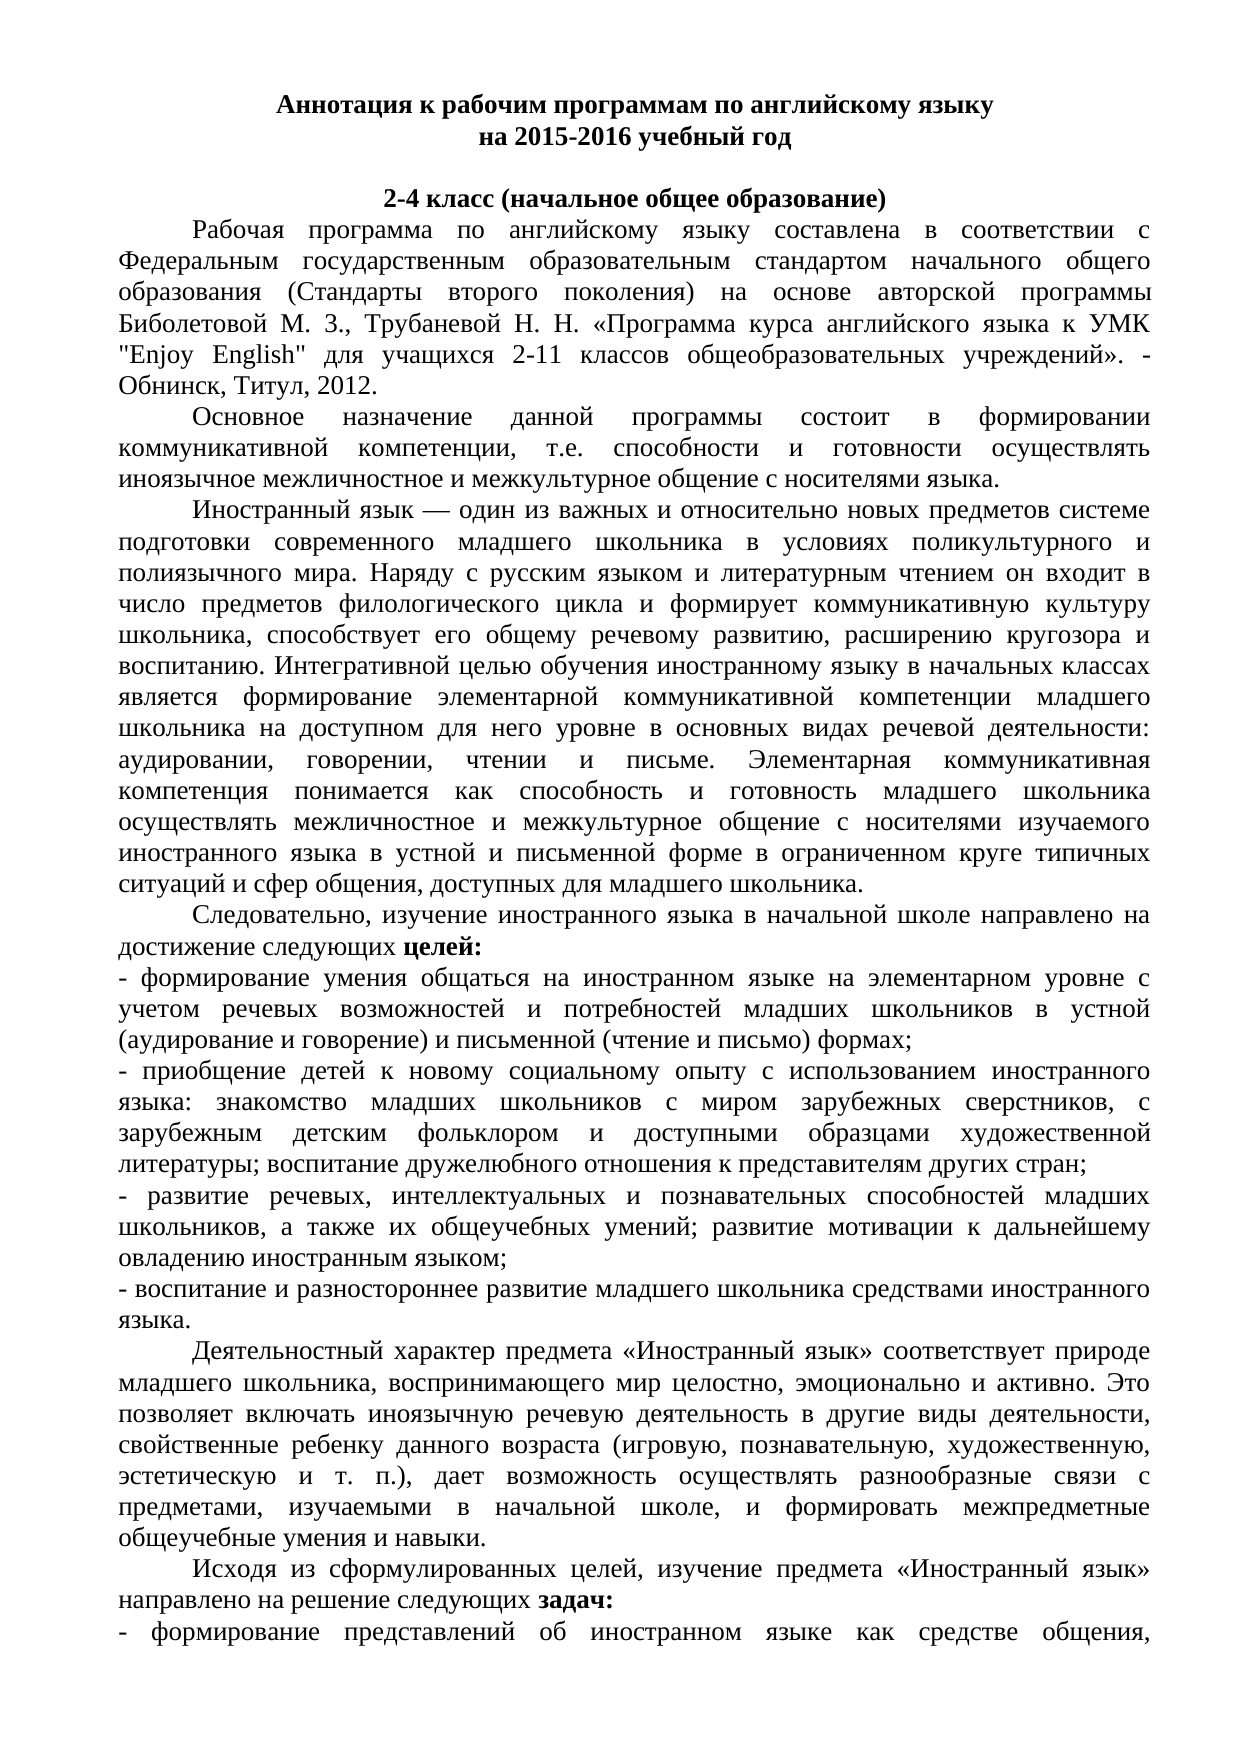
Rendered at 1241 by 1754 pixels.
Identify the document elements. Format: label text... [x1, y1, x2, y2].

text Аннотация к рабочим программам по английскому языку [118, 89, 1152, 120]
text Следовательно, изучение иностранного языка в начальной школе направлено на достижение следующих целей: [118, 898, 1152, 961]
text - формирование умения общаться на иностранном языке на элементарном уровне с учетом речевых возможностей и потребностей младших школьников в устной (аудирование и говорение) и письменной (чтение и письмо) формах; [118, 961, 1152, 1054]
text Основное назначение данной программы состоит в формировании коммуникативной компетенции, т.е. способности и готовности осуществлять иноязычное межличностное и межкультурное общение с носителями языка. [118, 400, 1152, 493]
text - воспитание и разностороннее развитие младшего школьника средствами иностранного языка. [118, 1272, 1152, 1334]
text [118, 1615, 1152, 1646]
text 2-4 класс (начальное общее образование) [118, 182, 1152, 213]
text Исходя из сформулированных целей, изучение предмета «Иностранный язык» направлено на решение следующих задач: [118, 1552, 1152, 1615]
text на 2015-2016 учебный год [118, 120, 1152, 151]
text Рабочая программа по английскому языку составлена в соответствии с Федеральным государственным образовательным стандартом начального общего образования (Стандарты второго поколения) на основе авторской программы Биболетовой М. 3., Трубаневой Н. Н. «Программа курса английского языка к УМК "Enjoy English" для учащихся 2-11 классов общеобразовательных учреждений». - Обнинск, Титул, 2012. [118, 213, 1152, 400]
text Деятельностный характер предмета «Иностранный язык» соответствует природе младшего школьника, воспринимающего мир целостно, эмоционально и активно. Это позволяет включать иноязычную речевую деятельность в другие виды деятельности, свойственные ребенку данного возраста (игровую, познавательную, художественную, эстетическую и т. п.), дает возможность осуществлять разнообразные связи с предметами, изучаемыми в начальной школе, и формировать межпредметные общеучебные умения и навыки. [118, 1334, 1152, 1552]
text - приобщение детей к новому социальному опыту с использованием иностранного языка: знакомство младших школьников с миром зарубежных сверстников, с зарубежным детским фольклором и доступными образцами художественной литературы; воспитание дружелюбного отношения к представителям других стран; [118, 1054, 1152, 1179]
text Иностранный язык — один из важных и относительно новых предметов системе подготовки современного младшего школьника в условиях поликультурного и полиязычного мира. Наряду с русским языком и литературным чтением он входит в число предметов филологического цикла и формирует коммуникативную культуру школьника, способствует его общему речевому развитию, расширению кругозора и воспитанию. Интегративной целью обучения иностранному языку в начальных классах является формирование элементарной коммуникативной компетенции младшего школьника на доступном для него уровне в основных видах речевой деятельности: аудировании, говорении, чтении и письме. Элементарная коммуникативная компетенция понимается как способность и готовность младшего школьника осуществлять межличностное и межкультурное общение с носителями изучаемого иностранного языка в устной и письменной форме в ограниченном круге типичных ситуаций и сфер общения, доступных для младшего школьника. [118, 493, 1152, 898]
text - развитие речевых, интеллектуальных и познавательных способностей младших школьников, а также их общеучебных умений; развитие мотивации к дальнейшему овладению иностранным языком; [118, 1179, 1152, 1272]
